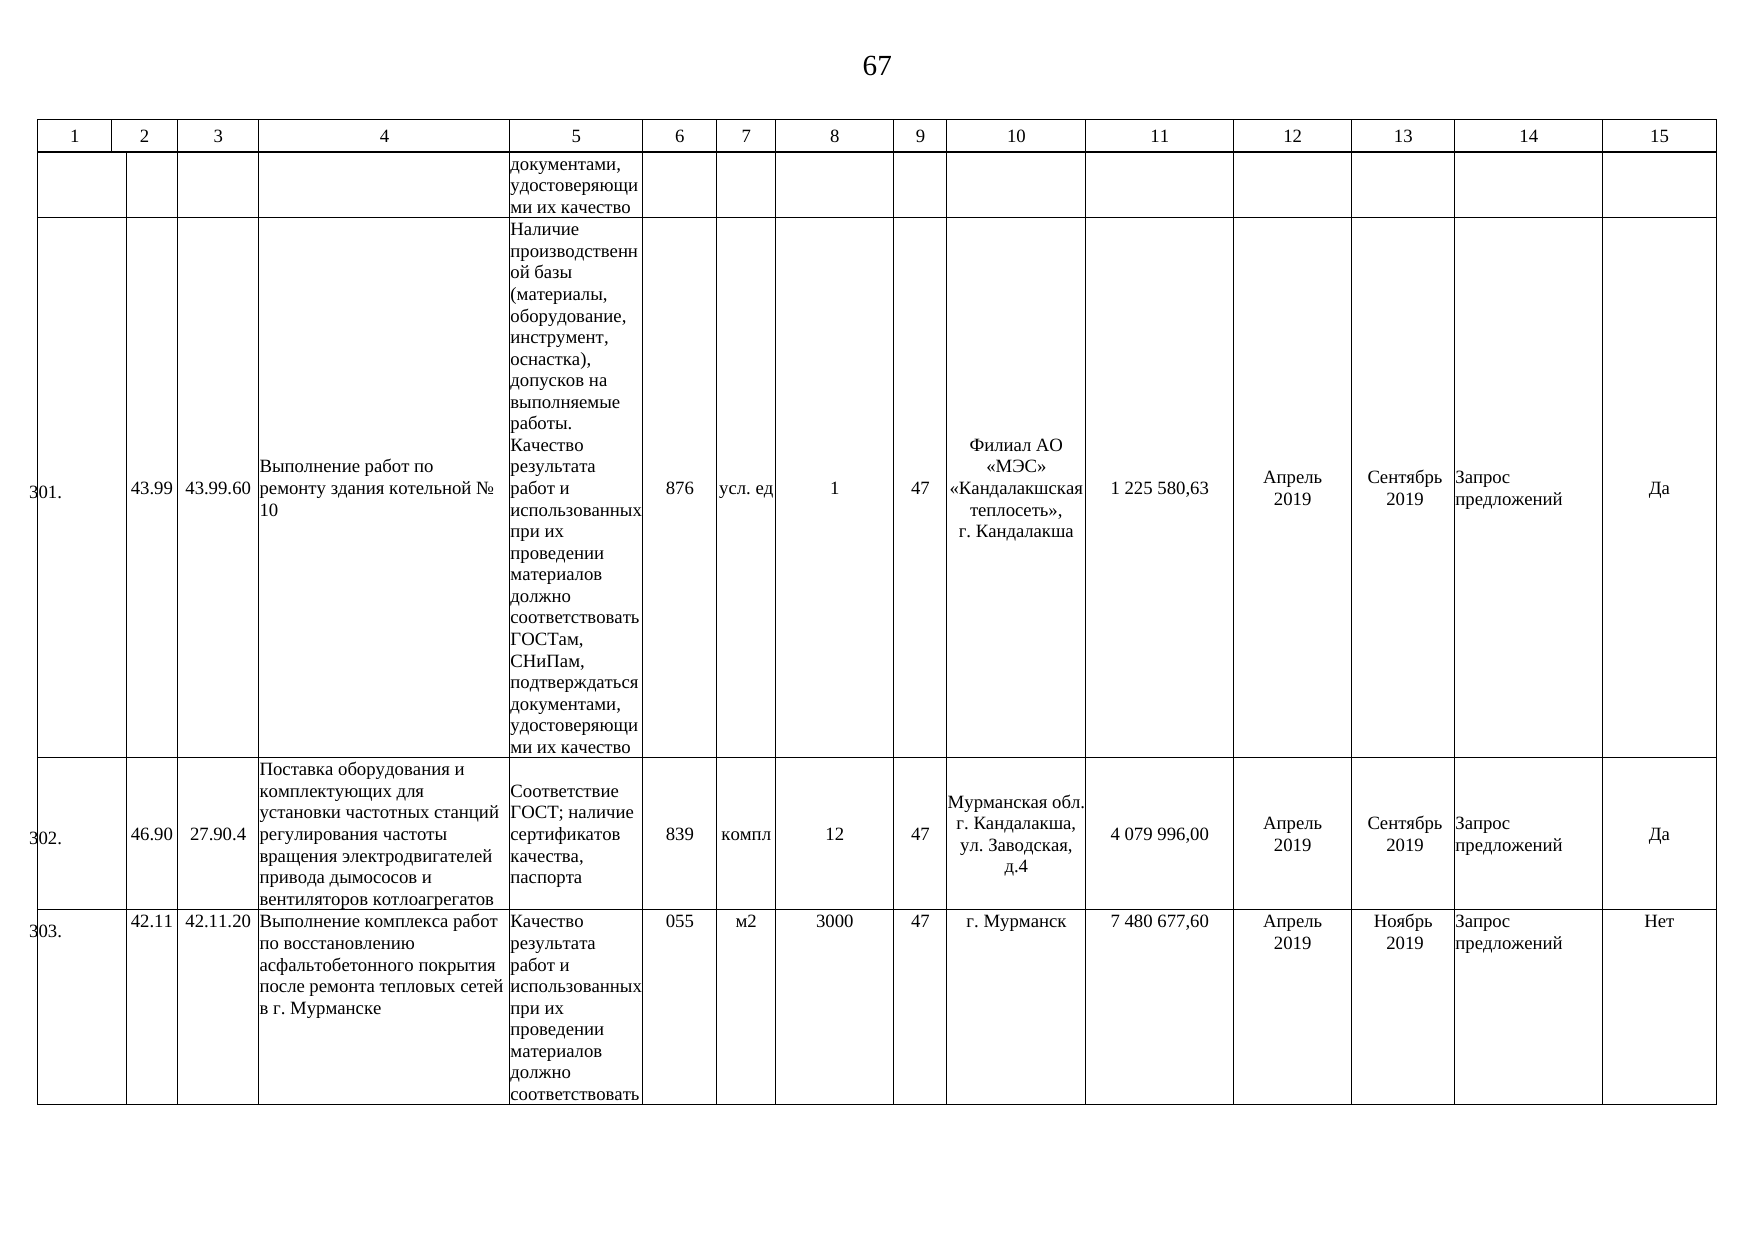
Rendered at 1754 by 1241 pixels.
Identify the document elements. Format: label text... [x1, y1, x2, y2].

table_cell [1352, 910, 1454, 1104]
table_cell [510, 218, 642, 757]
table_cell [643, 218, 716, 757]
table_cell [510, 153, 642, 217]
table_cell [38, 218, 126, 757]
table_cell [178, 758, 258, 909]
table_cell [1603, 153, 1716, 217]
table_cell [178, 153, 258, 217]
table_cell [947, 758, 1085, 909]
table_header 9 [894, 120, 946, 151]
table_header 6 [643, 120, 716, 151]
table_header 3 [178, 120, 258, 151]
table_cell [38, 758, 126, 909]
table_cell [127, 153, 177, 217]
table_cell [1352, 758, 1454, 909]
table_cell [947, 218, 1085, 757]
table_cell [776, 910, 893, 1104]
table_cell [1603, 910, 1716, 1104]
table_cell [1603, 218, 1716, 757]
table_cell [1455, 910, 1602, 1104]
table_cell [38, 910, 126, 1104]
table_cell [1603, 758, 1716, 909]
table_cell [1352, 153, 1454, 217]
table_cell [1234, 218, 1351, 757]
table_header 4 [259, 120, 509, 151]
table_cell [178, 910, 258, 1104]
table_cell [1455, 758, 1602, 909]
table_header 8 [776, 120, 893, 151]
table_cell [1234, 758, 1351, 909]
table_header 10 [947, 120, 1085, 151]
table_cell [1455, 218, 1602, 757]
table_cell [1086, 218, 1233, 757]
table_header 11 [1086, 120, 1233, 151]
table_header 2 [112, 120, 177, 151]
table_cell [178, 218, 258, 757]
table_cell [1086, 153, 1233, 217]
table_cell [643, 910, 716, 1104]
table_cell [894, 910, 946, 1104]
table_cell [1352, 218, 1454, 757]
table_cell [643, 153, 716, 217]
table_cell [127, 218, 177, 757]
table_header 5 [510, 120, 642, 151]
table_header 7 [717, 120, 775, 151]
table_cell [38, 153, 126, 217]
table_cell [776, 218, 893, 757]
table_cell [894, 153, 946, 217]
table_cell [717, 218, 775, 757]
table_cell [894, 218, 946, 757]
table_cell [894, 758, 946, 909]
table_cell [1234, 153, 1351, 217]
table_header 13 [1352, 120, 1454, 151]
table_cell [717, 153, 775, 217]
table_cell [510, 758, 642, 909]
table_header 12 [1234, 120, 1351, 151]
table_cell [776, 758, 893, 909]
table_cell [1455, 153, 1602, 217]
table_header 15 [1603, 120, 1716, 151]
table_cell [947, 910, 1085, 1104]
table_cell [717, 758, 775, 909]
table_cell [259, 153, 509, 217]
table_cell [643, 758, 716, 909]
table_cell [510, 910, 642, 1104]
table_header 14 [1455, 120, 1602, 151]
table_header 1 [38, 120, 111, 151]
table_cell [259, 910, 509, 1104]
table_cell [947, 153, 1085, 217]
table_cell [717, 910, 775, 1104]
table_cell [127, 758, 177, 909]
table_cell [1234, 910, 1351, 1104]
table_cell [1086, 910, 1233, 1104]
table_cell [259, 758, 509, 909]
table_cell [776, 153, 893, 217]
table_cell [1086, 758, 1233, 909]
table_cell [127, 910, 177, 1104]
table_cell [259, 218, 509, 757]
